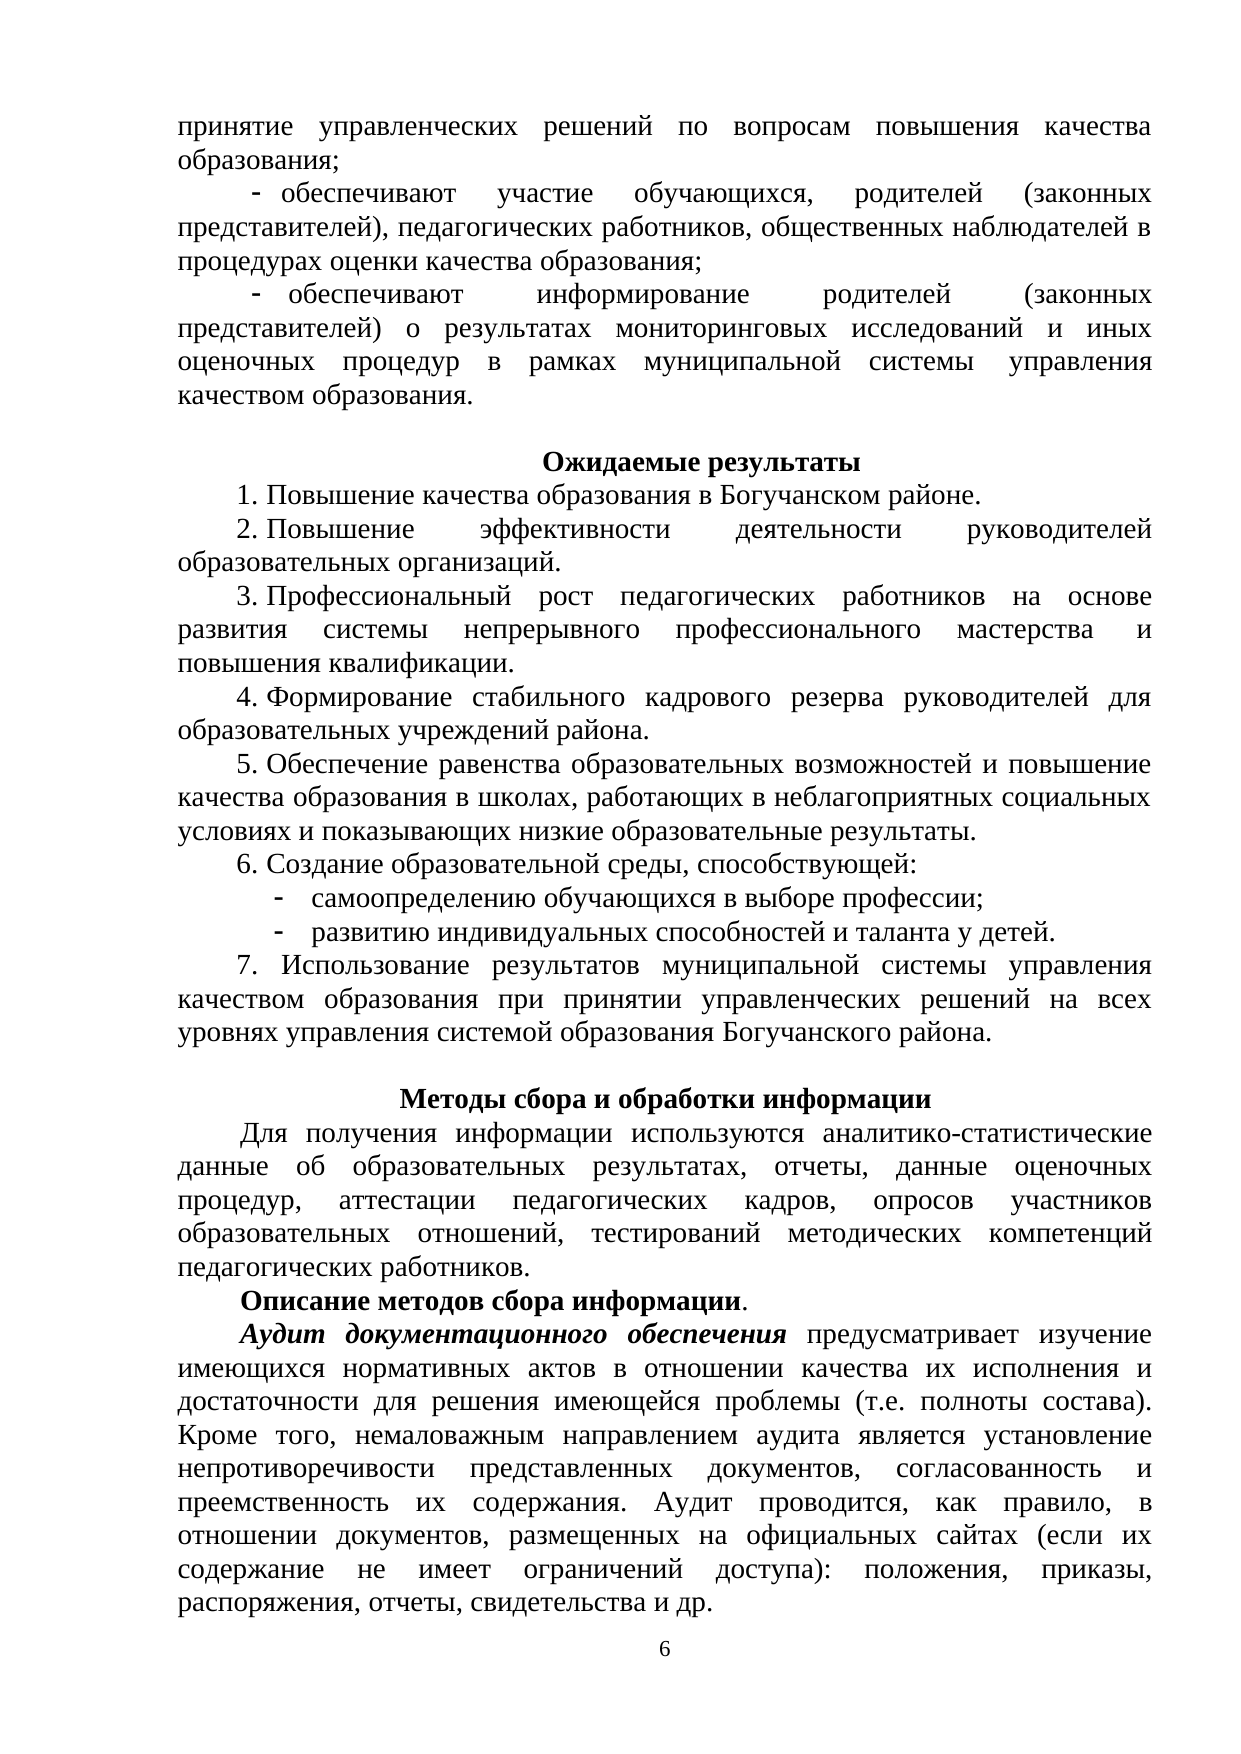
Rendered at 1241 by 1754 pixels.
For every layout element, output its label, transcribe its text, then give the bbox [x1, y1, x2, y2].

subtitle Ожидаемые результаты [542, 444, 1163, 477]
list развитию индивидуальных способностей и таланта у детей. [274, 914, 1163, 947]
text Для получения информации используются аналитико-статистические данные об образовательных результатах, отчеты, данные оценочных процедур, аттестации педагогических кадров, опросов участников образовательных отношений, тестирований методических компетенций педагогических работников. [177, 1115, 1152, 1283]
subtitle Описание методов сбора информации. [240, 1283, 1163, 1316]
list Обеспечение равенства образовательных возможностей и повышение качества образования в школах, работающих в неблагоприятных социальных условиях и показывающих низкие образовательные результаты. [177, 746, 1152, 846]
list обеспечивают участие обучающихся, родителей (законных представителей), педагогических работников, общественных наблюдателей в процедурах оценки качества образования; [177, 175, 1152, 276]
text Аудит документационного обеспечения предусматривает изучение имеющихся нормативных актов в отношении качества их исполнения и достаточности для решения имеющейся проблемы (т.е. полноты состава). Кроме того, немаловажным направлением аудита является установление непротиворечивости представленных документов, согласованность и преемственность их содержания. Аудит проводится, как правило, в отношении документов, размещенных на официальных сайтах (если их содержание не имеет ограничений доступа): положения, приказы, распоряжения, отчеты, свидетельства и др. [177, 1316, 1152, 1618]
list самоопределению обучающихся в выборе профессии; [274, 880, 1163, 914]
list Формирование стабильного кадрового резерва руководителей для образовательных учреждений района. [177, 679, 1151, 746]
list Повышение качества образования в Богучанском районе. [236, 477, 1163, 511]
subtitle Методы сбора и обработки информации [399, 1081, 1163, 1115]
list Создание образовательной среды, способствующей: [236, 846, 1163, 880]
list Использование результатов муниципальной системы управления качеством образования при принятии управленческих решений на всех уровнях управления системой образования Богучанского района. [177, 947, 1152, 1048]
text принятие управленческих решений по вопросам повышения качества образования; [177, 108, 1152, 175]
list Повышение эффективности деятельности руководителей образовательных организаций. [177, 511, 1152, 578]
list Профессиональный рост педагогических работников на основе развития системы непрерывного профессионального мастерства и повышения квалификации. [177, 578, 1152, 679]
list обеспечивают информирование родителей (законных представителей) о результатах мониторинговых исследований и иных оценочных процедур в рамках муниципальной системы управления качеством образования. [177, 276, 1152, 410]
